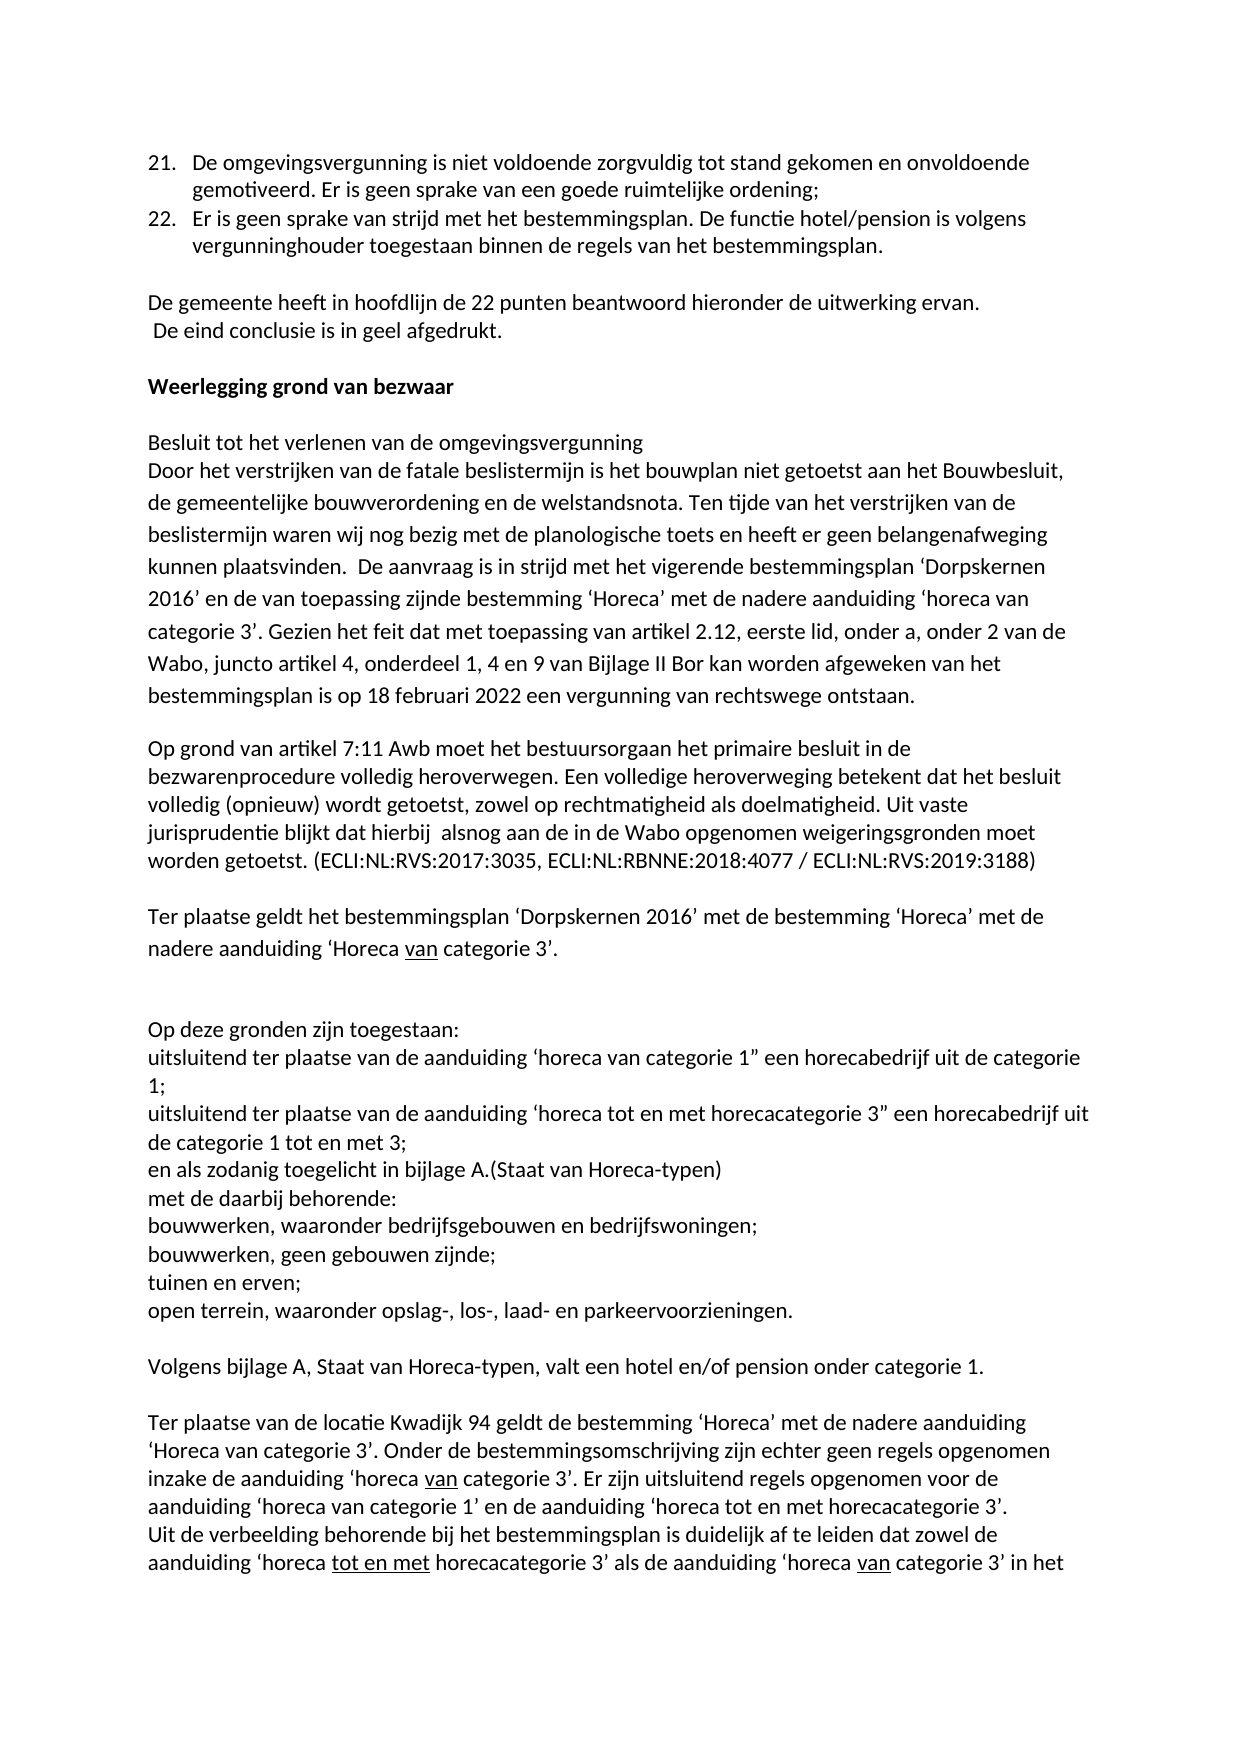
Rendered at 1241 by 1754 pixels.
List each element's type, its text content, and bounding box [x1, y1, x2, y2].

list Er is geen sprake van strijd met het bestemmingsplan. De functie hotel/pension is volgens vergunninghouder toegestaan binnen de regels van het bestemmingsplan. [148, 204, 1093, 260]
text Ter plaatse van de locatie Kwadijk 94 geldt de bestemming ‘Horeca’ met de nadere aanduiding ‘Horeca van categorie 3’. Onder de bestemmingsomschrijving zijn echter geen regels opgenomen inzake de aanduiding ‘horeca van categorie 3’. Er zijn uitsluitend regels opgenomen voor de aanduiding ‘horeca van categorie 1’ en de aanduiding ‘horeca tot en met horecacategorie 3’. [148, 1408, 1093, 1520]
text Op grond van artikel 7:11 Awb moet het bestuursorgaan het primaire besluit in de bezwarenprocedure volledig heroverwegen. Een volledige heroverweging betekent dat het besluit volledig (opnieuw) wordt getoetst, zowel op rechtmatigheid als doelmatigheid. Uit vaste jurisprudentie blijkt dat hierbij alsnog aan de in de Wabo opgenomen weigeringsgronden moet worden getoetst. (ECLI:NL:RVS:2017:3035, ECLI:NL:RBNNE:2018:4077 / ECLI:NL:RVS:2019:3188) [148, 734, 1093, 874]
text Weerlegging grond van bezwaar [148, 372, 1093, 400]
text bouwwerken, geen gebouwen zijnde; [148, 1240, 1093, 1268]
text De eind conclusie is in geel afgedrukt. [148, 316, 1093, 344]
text en als zodanig toegelicht in bijlage A.(Staat van Horeca-typen) [148, 1156, 1093, 1184]
text Besluit tot het verlenen van de omgevingsvergunning [148, 428, 1093, 456]
text De gemeente heeft in hoofdlijn de 22 punten beantwoord hieronder de uitwerking ervan. [148, 288, 1093, 316]
text Op deze gronden zijn toegestaan: [148, 1016, 1093, 1043]
text uitsluitend ter plaatse van de aanduiding ‘horeca tot en met horecacategorie 3” een horecabedrijf uit de categorie 1 tot en met 3; [148, 1099, 1093, 1156]
text Ter plaatse geldt het bestemmingsplan ‘Dorpskernen 2016’ met de bestemming ‘Horeca’ met de nadere aanduiding ‘Horeca van categorie 3’. [148, 902, 1093, 962]
text Door het verstrijken van de fatale beslistermijn is het bouwplan niet getoetst aan het Bouwbesluit, de gemeentelijke bouwverordening en de welstandsnota. Ten tijde van het verstrijken van de beslistermijn waren wij nog bezig met de planologische toets en heeft er geen belangenafweging kunnen plaatsvinden. De aanvraag is in strijd met het vigerende bestemmingsplan ‘Dorpskernen 2016’ en de van toepassing zijnde bestemming ‘Horeca’ met de nadere aanduiding ‘horeca van categorie 3’. Gezien het feit dat met toepassing van artikel 2.12, eerste lid, onder a, onder 2 van de Wabo, juncto artikel 4, onderdeel 1, 4 en 9 van Bijlage II Bor kan worden afgeweken van het bestemmingsplan is op 18 februari 2022 een vergunning van rechtswege ontstaan. [148, 456, 1093, 709]
text bouwwerken, waaronder bedrijfsgebouwen en bedrijfswoningen; [148, 1212, 1093, 1240]
list De omgevingsvergunning is niet voldoende zorgvuldig tot stand gekomen en onvoldoende gemotiveerd. Er is geen sprake van een goede ruimtelijke ordening; [148, 148, 1093, 204]
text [148, 1520, 1093, 1576]
text tuinen en erven; [148, 1268, 1093, 1296]
text open terrein, waaronder opslag-, los-, laad- en parkeervoorzieningen. [148, 1296, 1093, 1324]
text uitsluitend ter plaatse van de aanduiding ‘horeca van categorie 1” een horecabedrijf uit de categorie 1; [148, 1043, 1093, 1099]
text Volgens bijlage A, Staat van Horeca-typen, valt een hotel en/of pension onder categorie 1. [148, 1352, 1093, 1380]
text met de daarbij behorende: [148, 1184, 1093, 1212]
